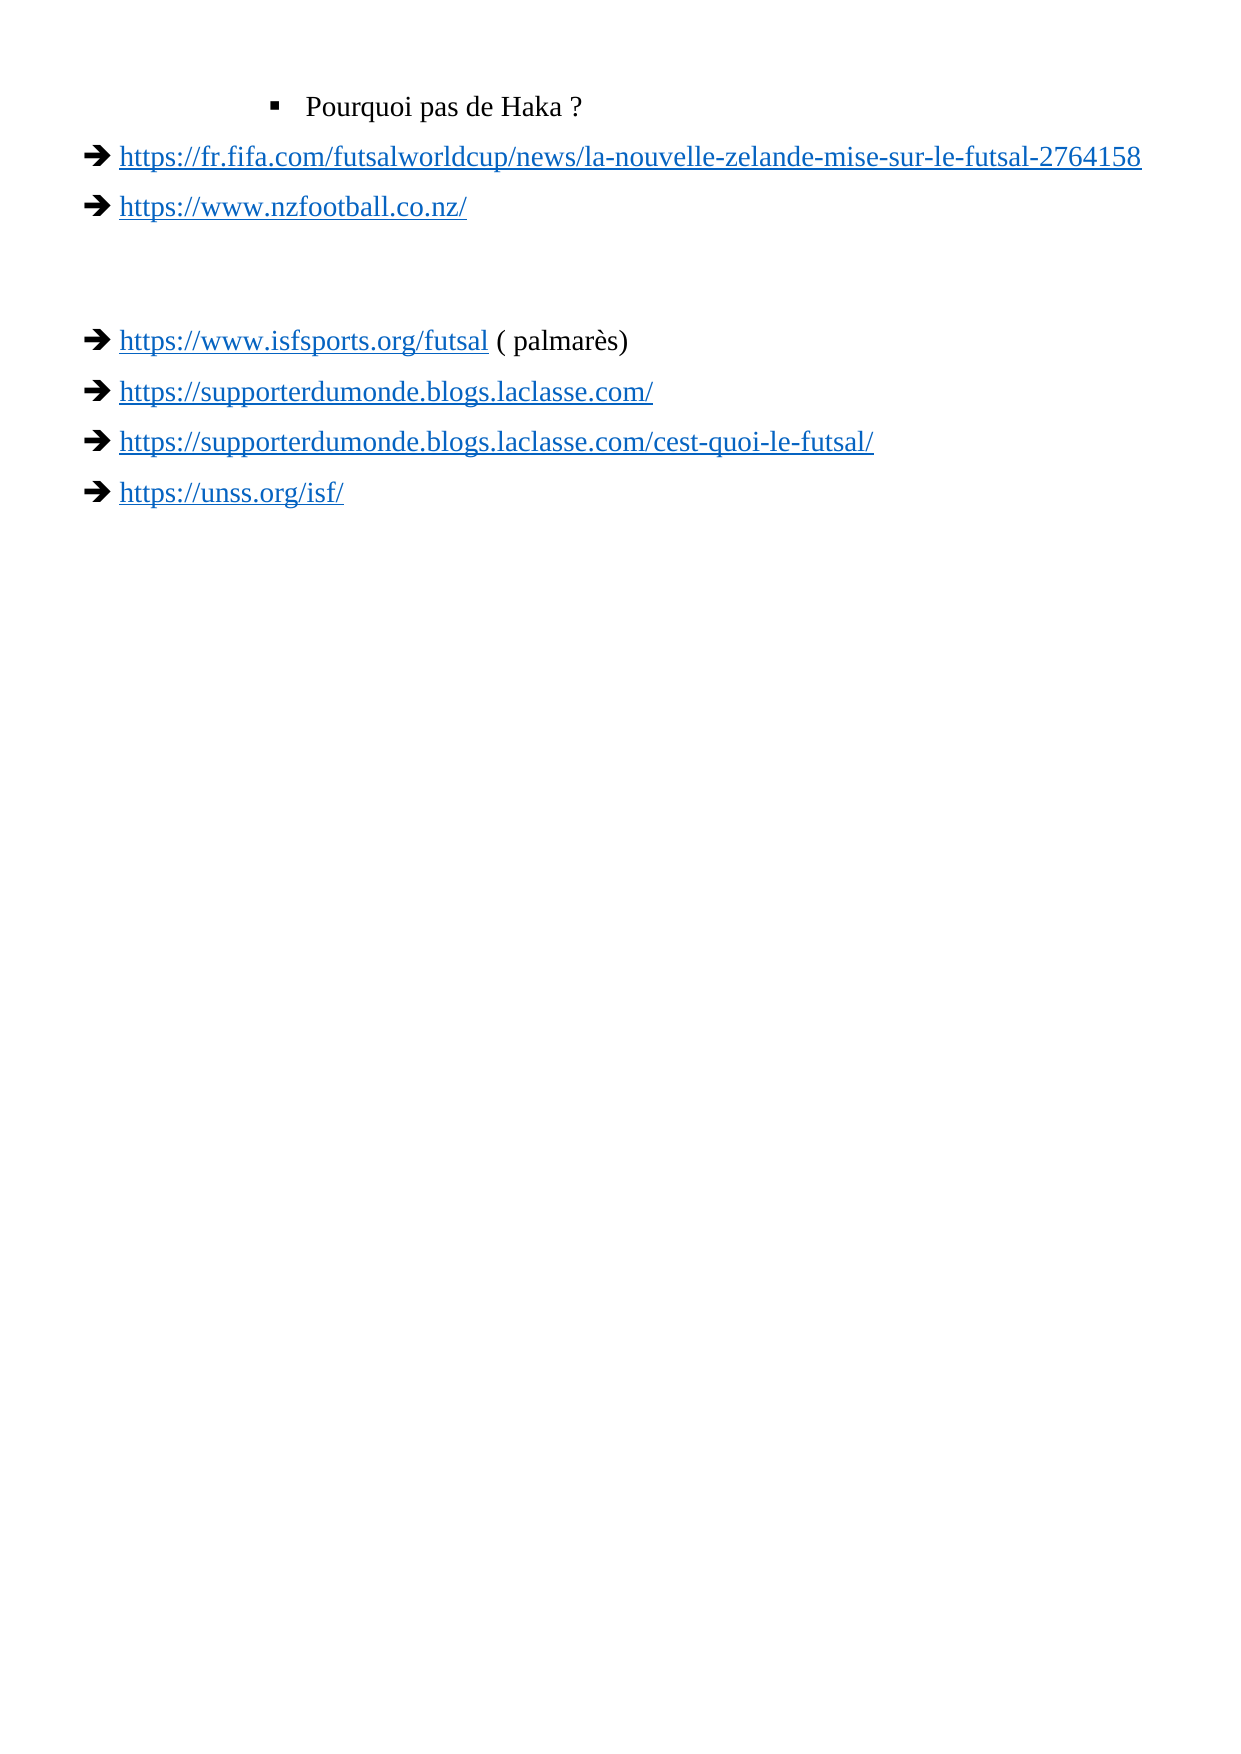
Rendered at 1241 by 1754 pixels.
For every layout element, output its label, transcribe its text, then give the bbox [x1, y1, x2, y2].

list https://fr.fifa.com/futsalworldcup/news/la-nouvelle-zelande-mise-sur-le-futsal-2764158 [82, 139, 1196, 173]
list https://supporterdumonde.blogs.laclasse.com/ [82, 374, 1196, 408]
list Pourquoi pas de Haka ? [268, 89, 1196, 122]
list https://www.isfsports.org/futsal ( palmarès) [82, 323, 1196, 357]
list https://unss.org/isf/ [82, 475, 1196, 508]
list https://www.nzfootball.co.nz/ [82, 189, 1196, 223]
list https://supporterdumonde.blogs.laclasse.com/cest-quoi-le-futsal/ [82, 424, 1196, 458]
